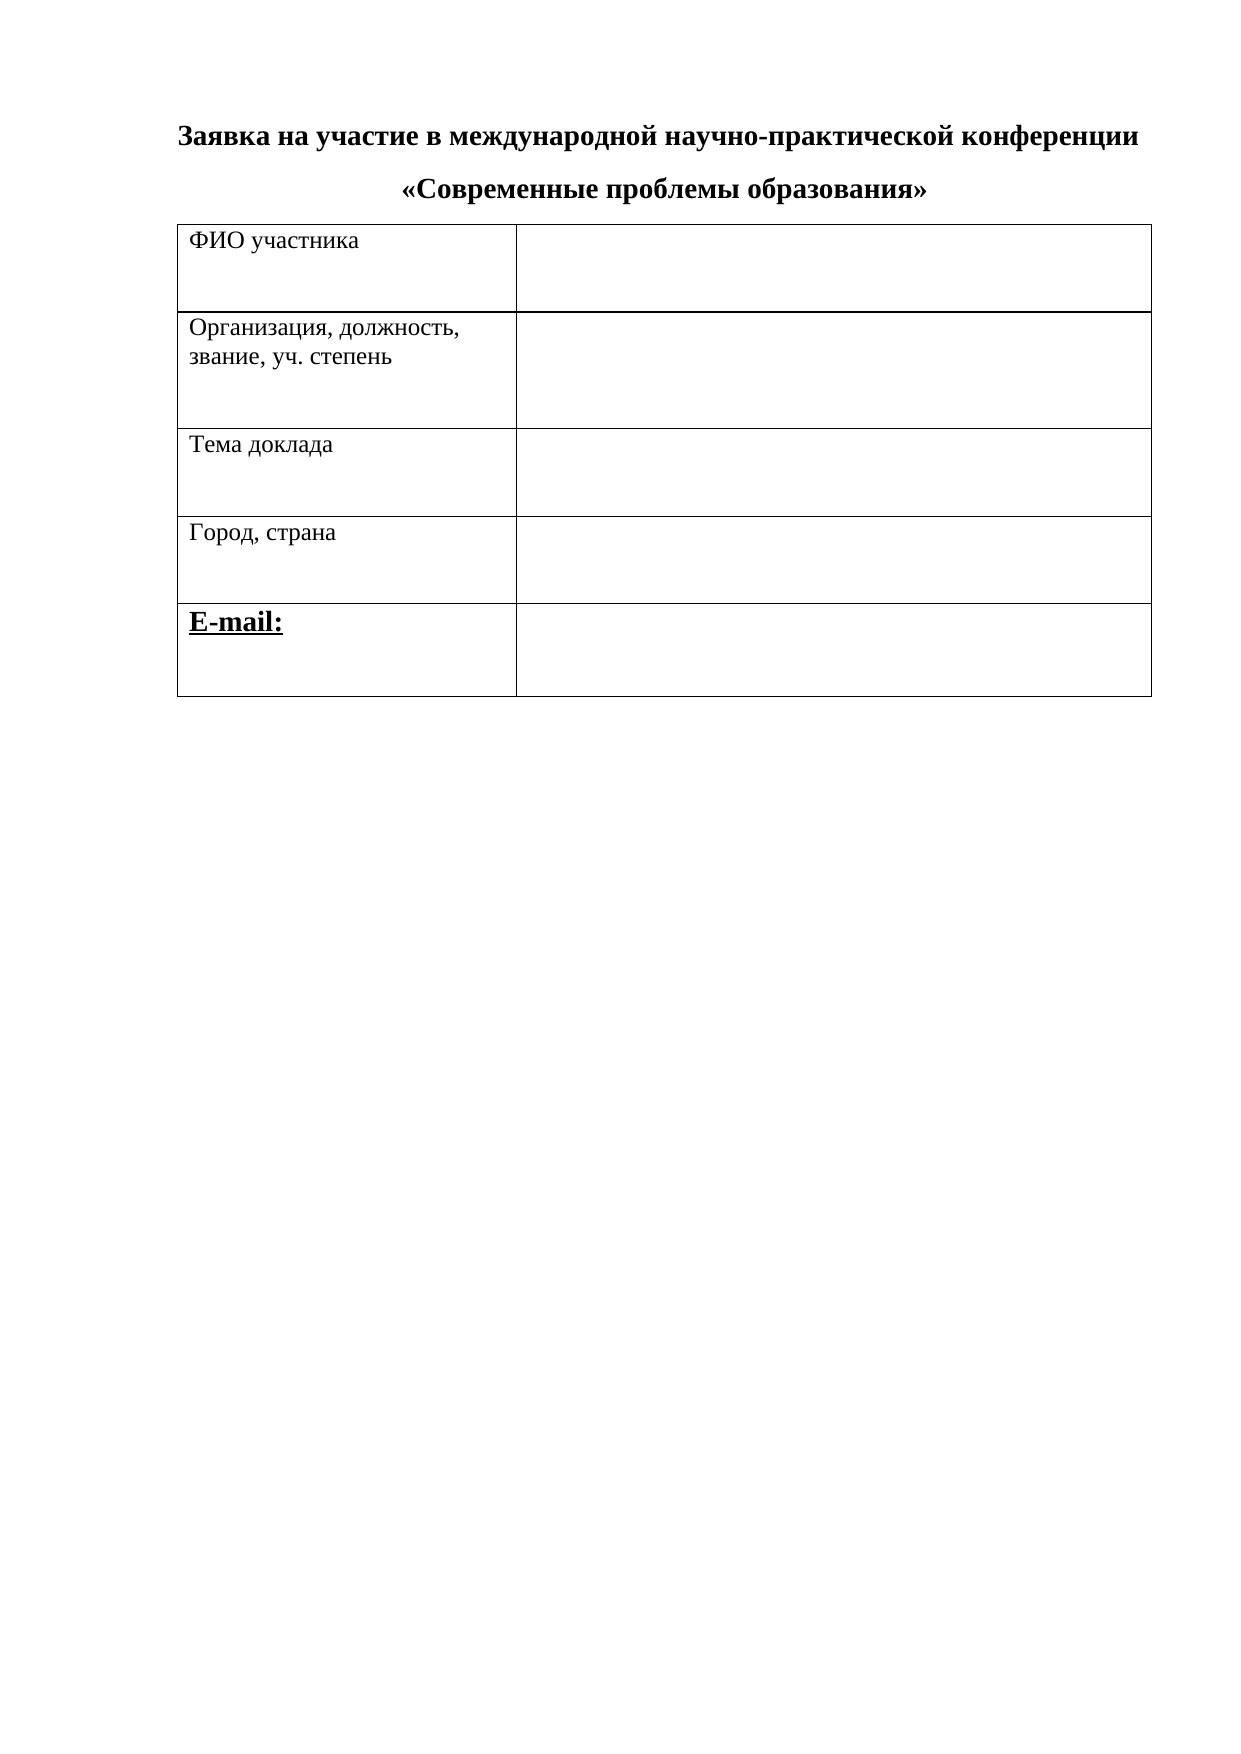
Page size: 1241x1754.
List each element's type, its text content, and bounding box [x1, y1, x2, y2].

text Заявка на участие в международной научно-практической конференции [177, 118, 1152, 152]
table_cell Организация, должность, звание, уч. степень [178, 313, 516, 428]
table_header ФИО участника [178, 225, 516, 311]
table_header [517, 225, 1151, 311]
text «Современные проблемы образования» [177, 171, 1152, 204]
table_cell Город, страна [178, 517, 516, 603]
table_cell Тема доклада [178, 429, 516, 516]
table_cell [517, 429, 1151, 516]
table_cell [517, 517, 1151, 603]
table_cell [517, 604, 1151, 696]
table_cell [517, 313, 1151, 428]
table_cell E-mail: [178, 604, 516, 696]
